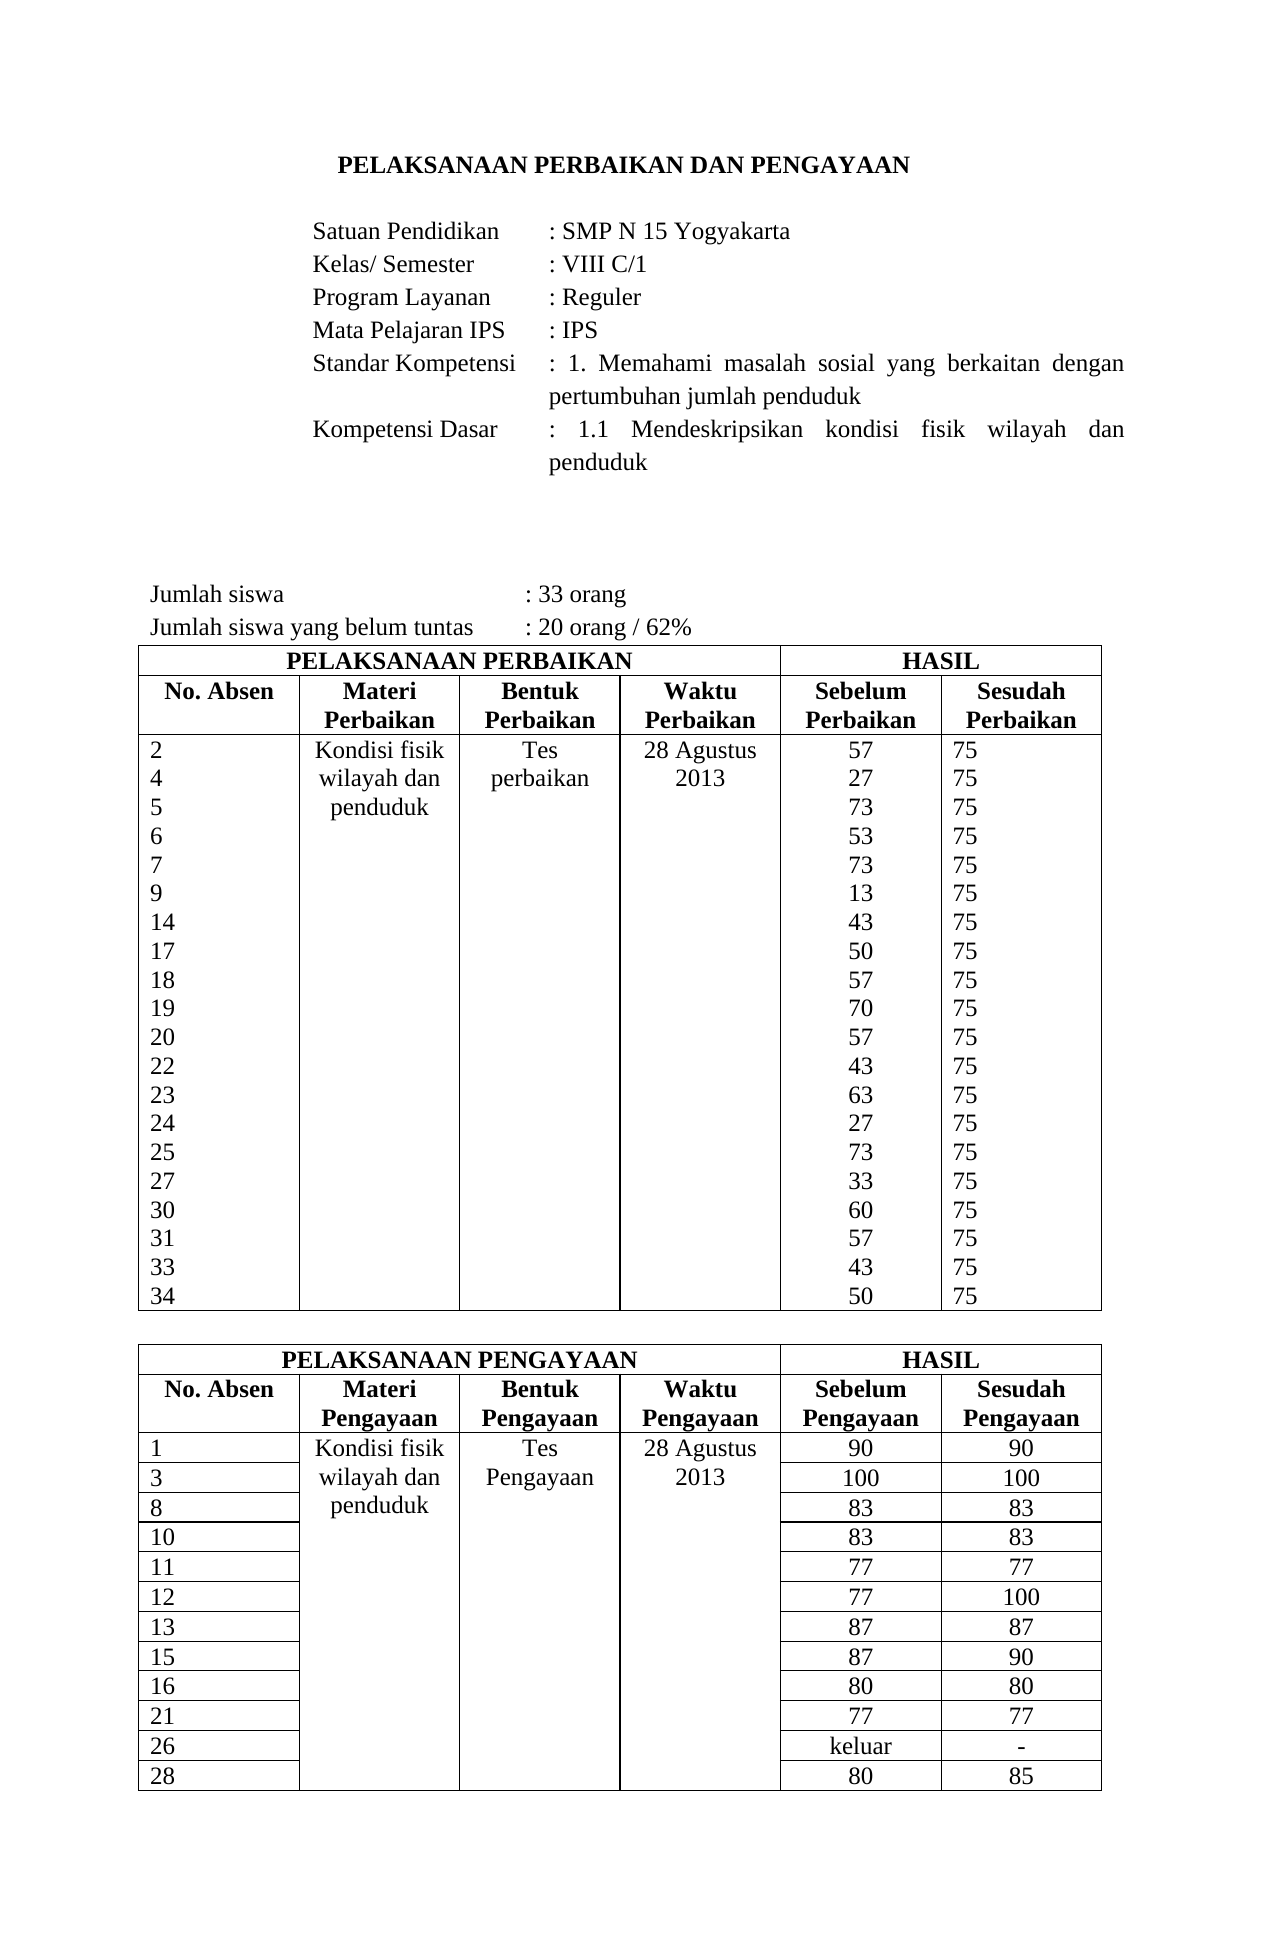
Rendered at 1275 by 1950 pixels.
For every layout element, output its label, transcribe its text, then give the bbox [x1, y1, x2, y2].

table_cell 11 [139, 1552, 299, 1581]
table_cell Sesudah Perbaikan [942, 676, 1101, 734]
table_cell 8 [139, 1493, 299, 1521]
table_cell 16 [139, 1671, 299, 1700]
table_cell 100 [781, 1463, 941, 1492]
table_cell Tes perbaikan [460, 735, 619, 1310]
table_cell 77 [942, 1552, 1101, 1581]
table_cell Kondisi fisik wilayah dan penduduk [300, 1433, 459, 1789]
table_cell 100 [942, 1463, 1101, 1492]
table_cell Sesudah Pengayaan [942, 1375, 1101, 1432]
table_cell 13 [139, 1612, 299, 1641]
text Program Layanan : Reguler [312, 282, 1125, 311]
text Satuan Pendidikan : SMP N 15 Yogyakarta [312, 216, 1125, 245]
table_cell Sebelum Pengayaan [781, 1375, 941, 1432]
table_cell No. Absen [139, 676, 299, 734]
table_cell 3 [139, 1463, 299, 1492]
table_cell 28 Agustus 2013 [621, 1433, 780, 1789]
table_cell 21 [139, 1701, 299, 1730]
table_cell 77 [781, 1701, 941, 1730]
table_cell 12 [139, 1582, 299, 1611]
table_header PELAKSANAAN PERBAIKAN [139, 646, 780, 675]
table_cell 83 [781, 1523, 941, 1551]
table_cell No. Absen [139, 1375, 299, 1432]
table_cell 10 [139, 1523, 299, 1551]
table_cell 100 [942, 1582, 1101, 1611]
text Standar Kompetensi : 1. Memahami masalah sosial yang berkaitan dengan pertumbuhan jumlah penduduk [312, 348, 1125, 410]
table_cell Materi Pengayaan [300, 1375, 459, 1432]
table_header PELAKSANAAN PENGAYAAN [139, 1345, 780, 1373]
table_cell Waktu Pengayaan [621, 1375, 780, 1432]
table_cell 57 27 73 53 73 13 43 50 57 70 57 43 63 27 73 33 60 57 43 50 [781, 735, 941, 1310]
table_cell 77 [781, 1552, 941, 1581]
table_cell 80 [781, 1761, 941, 1789]
table_cell 85 [942, 1761, 1101, 1789]
text Kelas/ Semester : VIII C/1 [312, 249, 1125, 278]
table_cell 87 [942, 1612, 1101, 1641]
table_cell 77 [942, 1701, 1101, 1730]
table_cell 83 [942, 1493, 1101, 1521]
text Jumlah siswa yang belum tuntas : 20 orang / 62% [150, 612, 1125, 641]
table_header HASIL [781, 1345, 1101, 1373]
table_cell 90 [942, 1642, 1101, 1670]
text Jumlah siswa : 33 orang [150, 579, 1125, 608]
table_cell 77 [781, 1582, 941, 1611]
table_cell 28 Agustus 2013 [621, 735, 780, 1310]
table_cell 80 [942, 1671, 1101, 1700]
table_cell 28 [139, 1761, 299, 1789]
table_cell 80 [781, 1671, 941, 1700]
text Kompetensi Dasar : 1.1 Mendeskripsikan kondisi fisik wilayah dan penduduk [312, 414, 1125, 476]
table_header HASIL [781, 646, 1101, 675]
table_cell 1 [139, 1433, 299, 1462]
table_cell 2 4 5 6 7 9 14 17 18 19 20 22 23 24 25 27 30 31 33 34 [139, 735, 299, 1310]
table_cell Kondisi fisik wilayah dan penduduk [300, 735, 459, 1310]
table_cell 90 [942, 1433, 1101, 1462]
table_cell 26 [139, 1731, 299, 1760]
table_cell keluar [781, 1731, 941, 1760]
table_cell Tes Pengayaan [460, 1433, 619, 1789]
table_cell 83 [781, 1493, 941, 1521]
text Mata Pelajaran IPS : IPS [312, 315, 1125, 344]
table_cell 75 75 75 75 75 75 75 75 75 75 75 75 75 75 75 75 75 75 75 75 [942, 735, 1101, 1310]
table_cell Sebelum Perbaikan [781, 676, 941, 734]
list PELAKSANAAN PERBAIKAN DAN PENGAYAAN [337, 150, 1125, 179]
table_cell - [942, 1731, 1101, 1760]
table_cell Bentuk Perbaikan [460, 676, 619, 734]
table_cell Bentuk Pengayaan [460, 1375, 619, 1432]
table_cell Waktu Perbaikan [621, 676, 780, 734]
table_cell 83 [942, 1523, 1101, 1551]
table_cell 87 [781, 1642, 941, 1670]
table_cell 87 [781, 1612, 941, 1641]
table_cell Materi Perbaikan [300, 676, 459, 734]
table_cell 90 [781, 1433, 941, 1462]
table_cell 15 [139, 1642, 299, 1670]
